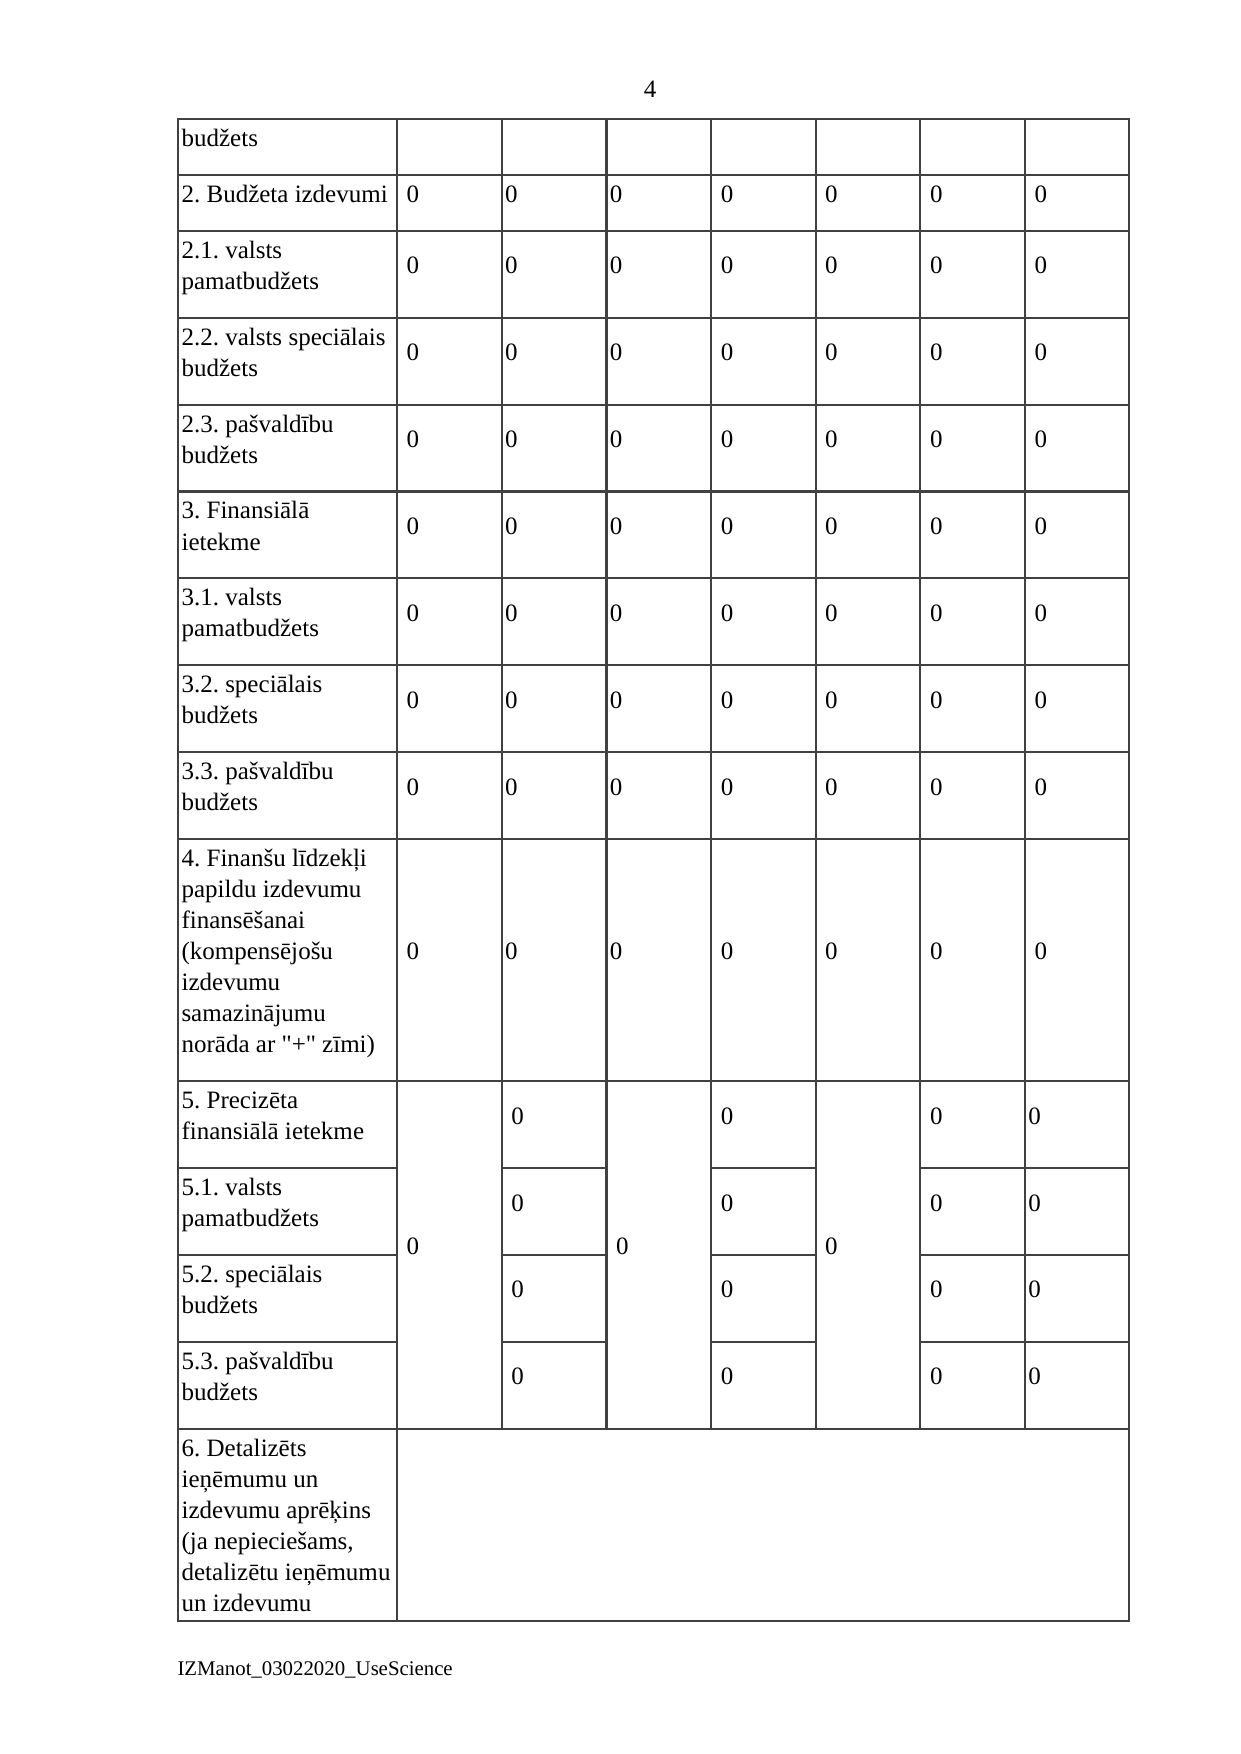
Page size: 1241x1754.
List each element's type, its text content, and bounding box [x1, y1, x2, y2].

table_cell 0 [712, 1256, 815, 1341]
table_cell 0 [503, 753, 605, 838]
table_cell 0 [921, 1082, 1024, 1167]
table_cell 0 [398, 753, 501, 838]
table_cell 0 [503, 666, 605, 751]
table_cell 3. Finansiālā ietekme [179, 493, 396, 577]
table_cell 0 [817, 176, 919, 230]
table_cell 0 [608, 493, 710, 577]
table_cell 0 [503, 232, 605, 317]
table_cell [179, 120, 396, 174]
table_cell 0 [608, 666, 710, 751]
table_cell 0 [608, 120, 710, 174]
table_cell 0 [503, 1256, 605, 1341]
table_cell 3.2. speciālais budžets [179, 666, 396, 751]
table_cell 0 [608, 840, 710, 1080]
table_cell 0 [503, 406, 605, 490]
table_cell 0 [1026, 1082, 1128, 1167]
table_cell 0 [608, 176, 710, 230]
table_cell 0 [503, 120, 605, 174]
table_cell 0 [712, 120, 815, 174]
table_cell 0 [398, 840, 501, 1080]
table_cell 0 [712, 579, 815, 664]
table_cell 0 [817, 579, 919, 664]
table_cell 0 [608, 1082, 710, 1427]
table_cell 0 [921, 406, 1024, 490]
table_cell 0 [712, 406, 815, 490]
table_cell 0 [921, 840, 1024, 1080]
table_cell 0 [503, 493, 605, 577]
table_cell 0 [817, 406, 919, 490]
table_cell 0 [503, 579, 605, 664]
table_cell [179, 1430, 396, 1620]
table_cell 0 [1026, 753, 1128, 838]
table_cell 0 [398, 232, 501, 317]
table_cell 2.3. pašvaldību budžets [179, 406, 396, 490]
table_cell 0 [921, 1256, 1024, 1341]
table_cell 0 [712, 1169, 815, 1254]
table_cell 5. Precizēta finansiālā ietekme [179, 1082, 396, 1167]
table_cell 0 [817, 319, 919, 403]
table_cell 0 [1026, 493, 1128, 577]
table_cell 0 [712, 840, 815, 1080]
table_cell 0 [608, 406, 710, 490]
table_cell 0 [398, 1082, 501, 1427]
table_cell 0 [712, 319, 815, 403]
table_cell 0 [817, 120, 919, 174]
table_cell 0 [503, 1343, 605, 1427]
table_cell 0 [921, 176, 1024, 230]
table_cell 0 [503, 1082, 605, 1167]
table_cell 0 [712, 1082, 815, 1167]
table_cell 5.3. pašvaldību budžets [179, 1343, 396, 1427]
table_cell 0 [817, 840, 919, 1080]
table_cell 0 [712, 232, 815, 317]
table_cell 0 [921, 1343, 1024, 1427]
table_cell 0 [817, 1082, 919, 1427]
table_cell 0 [398, 176, 501, 230]
table_cell 0 [398, 406, 501, 490]
table_cell 0 [1026, 232, 1128, 317]
table_cell 0 [921, 666, 1024, 751]
table_cell 0 [1026, 319, 1128, 403]
table_cell 0 [817, 493, 919, 577]
table_cell 0 [398, 666, 501, 751]
table_cell 0 [712, 493, 815, 577]
table_cell 0 [398, 579, 501, 664]
table_cell 0 [921, 232, 1024, 317]
table_cell 0 [817, 666, 919, 751]
table_cell 3.3. pašvaldību budžets [179, 753, 396, 838]
table_cell 0 [1026, 120, 1128, 174]
table_cell 3.1. valsts pamatbudžets [179, 579, 396, 664]
table_cell 0 [1026, 579, 1128, 664]
table_cell 0 [817, 753, 919, 838]
table_cell 0 [712, 753, 815, 838]
table_cell 0 [398, 120, 501, 174]
table_cell 0 [398, 319, 501, 403]
table_cell 0 [398, 493, 501, 577]
table_cell 0 [1026, 1343, 1128, 1427]
table_cell 0 [921, 493, 1024, 577]
table_cell 0 [921, 120, 1024, 174]
table_cell 0 [1026, 406, 1128, 490]
table_cell 0 [1026, 176, 1128, 230]
table_cell 0 [503, 1169, 605, 1254]
table_cell 0 [921, 1169, 1024, 1254]
table_cell 0 [608, 232, 710, 317]
table_cell 0 [712, 176, 815, 230]
table_cell 0 [608, 753, 710, 838]
table_cell 0 [921, 319, 1024, 403]
table_cell 2.1. valsts pamatbudžets [179, 232, 396, 317]
table_cell 0 [503, 840, 605, 1080]
table_cell 0 [1026, 840, 1128, 1080]
table_cell 5.2. speciālais budžets [179, 1256, 396, 1341]
table_cell 0 [921, 579, 1024, 664]
table_cell 0 [503, 176, 605, 230]
table_cell [398, 1430, 1128, 1620]
table_cell 0 [712, 1343, 815, 1427]
table_cell 0 [608, 579, 710, 664]
table_cell 0 [1026, 1256, 1128, 1341]
table_cell 2.2. valsts speciālais budžets [179, 319, 396, 403]
table_cell 0 [712, 666, 815, 751]
table_cell 0 [1026, 666, 1128, 751]
table_cell 4. Finanšu līdzekļi papildu izdevumu finansēšanai (kompensējošu izdevumu samazinājumu norāda ar "+" zīmi) [179, 840, 396, 1080]
table_cell 0 [921, 753, 1024, 838]
table_cell 0 [503, 319, 605, 403]
table_cell 2. Budžeta izdevumi [179, 176, 396, 230]
table_cell 0 [608, 319, 710, 403]
table_cell 0 [1026, 1169, 1128, 1254]
table_cell 5.1. valsts pamatbudžets [179, 1169, 396, 1254]
table_cell 0 [817, 232, 919, 317]
